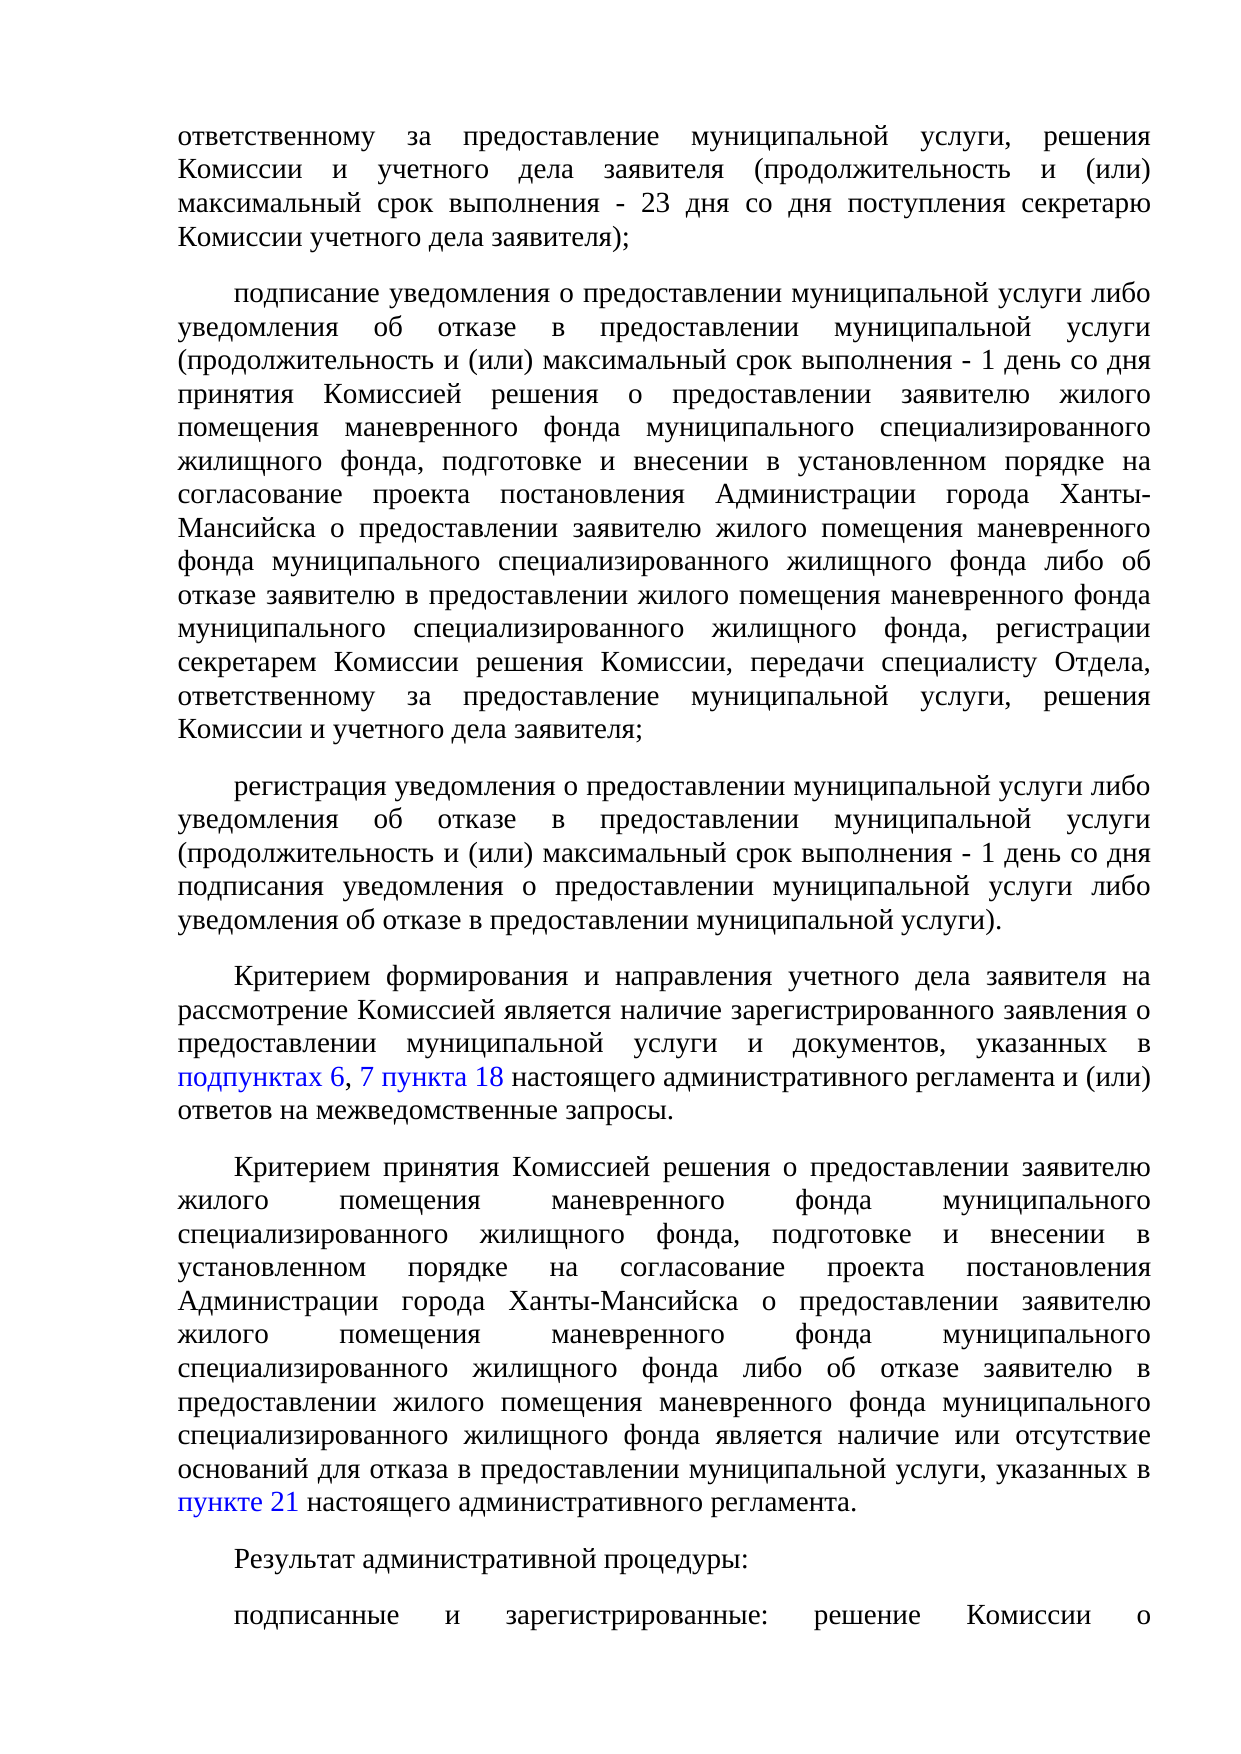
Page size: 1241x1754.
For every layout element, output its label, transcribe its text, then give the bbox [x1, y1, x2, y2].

text подписание уведомления о предоставлении муниципальной услуги либо уведомления об отказе в предоставлении муниципальной услуги (продолжительность и (или) максимальный срок выполнения - 1 день со дня принятия Комиссией решения о предоставлении заявителю жилого помещения маневренного фонда муниципального специализированного жилищного фонда, подготовке и внесении в установленном порядке на согласование проекта постановления Администрации города Ханты-Мансийска о предоставлении заявителю жилого помещения маневренного фонда муниципального специализированного жилищного фонда либо об отказе заявителю в предоставлении жилого помещения маневренного фонда муниципального специализированного жилищного фонда, регистрации секретарем Комиссии решения Комиссии, передачи специалисту Отдела, ответственному за предоставление муниципальной услуги, решения Комиссии и учетного дела заявителя; [177, 275, 1152, 745]
text Критерием принятия Комиссией решения о предоставлении заявителю жилого помещения маневренного фонда муниципального специализированного жилищного фонда, подготовке и внесении в установленном порядке на согласование проекта постановления Администрации города Ханты-Мансийска о предоставлении заявителю жилого помещения маневренного фонда муниципального специализированного жилищного фонда либо об отказе заявителю в предоставлении жилого помещения маневренного фонда муниципального специализированного жилищного фонда является наличие или отсутствие оснований для отказа в предоставлении муниципальной услуги, указанных в пункте 21 настоящего административного регламента. [177, 1149, 1152, 1518]
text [177, 118, 1152, 252]
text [177, 1597, 1152, 1631]
text Результат административной процедуры: [177, 1541, 1152, 1574]
text регистрация уведомления о предоставлении муниципальной услуги либо уведомления об отказе в предоставлении муниципальной услуги (продолжительность и (или) максимальный срок выполнения - 1 день со дня подписания уведомления о предоставлении муниципальной услуги либо уведомления об отказе в предоставлении муниципальной услуги). [177, 768, 1152, 935]
text Критерием формирования и направления учетного дела заявителя на рассмотрение Комиссией является наличие зарегистрированного заявления о предоставлении муниципальной услуги и документов, указанных в подпунктах 6, 7 пункта 18 настоящего административного регламента и (или) ответов на межведомственные запросы. [177, 958, 1152, 1126]
